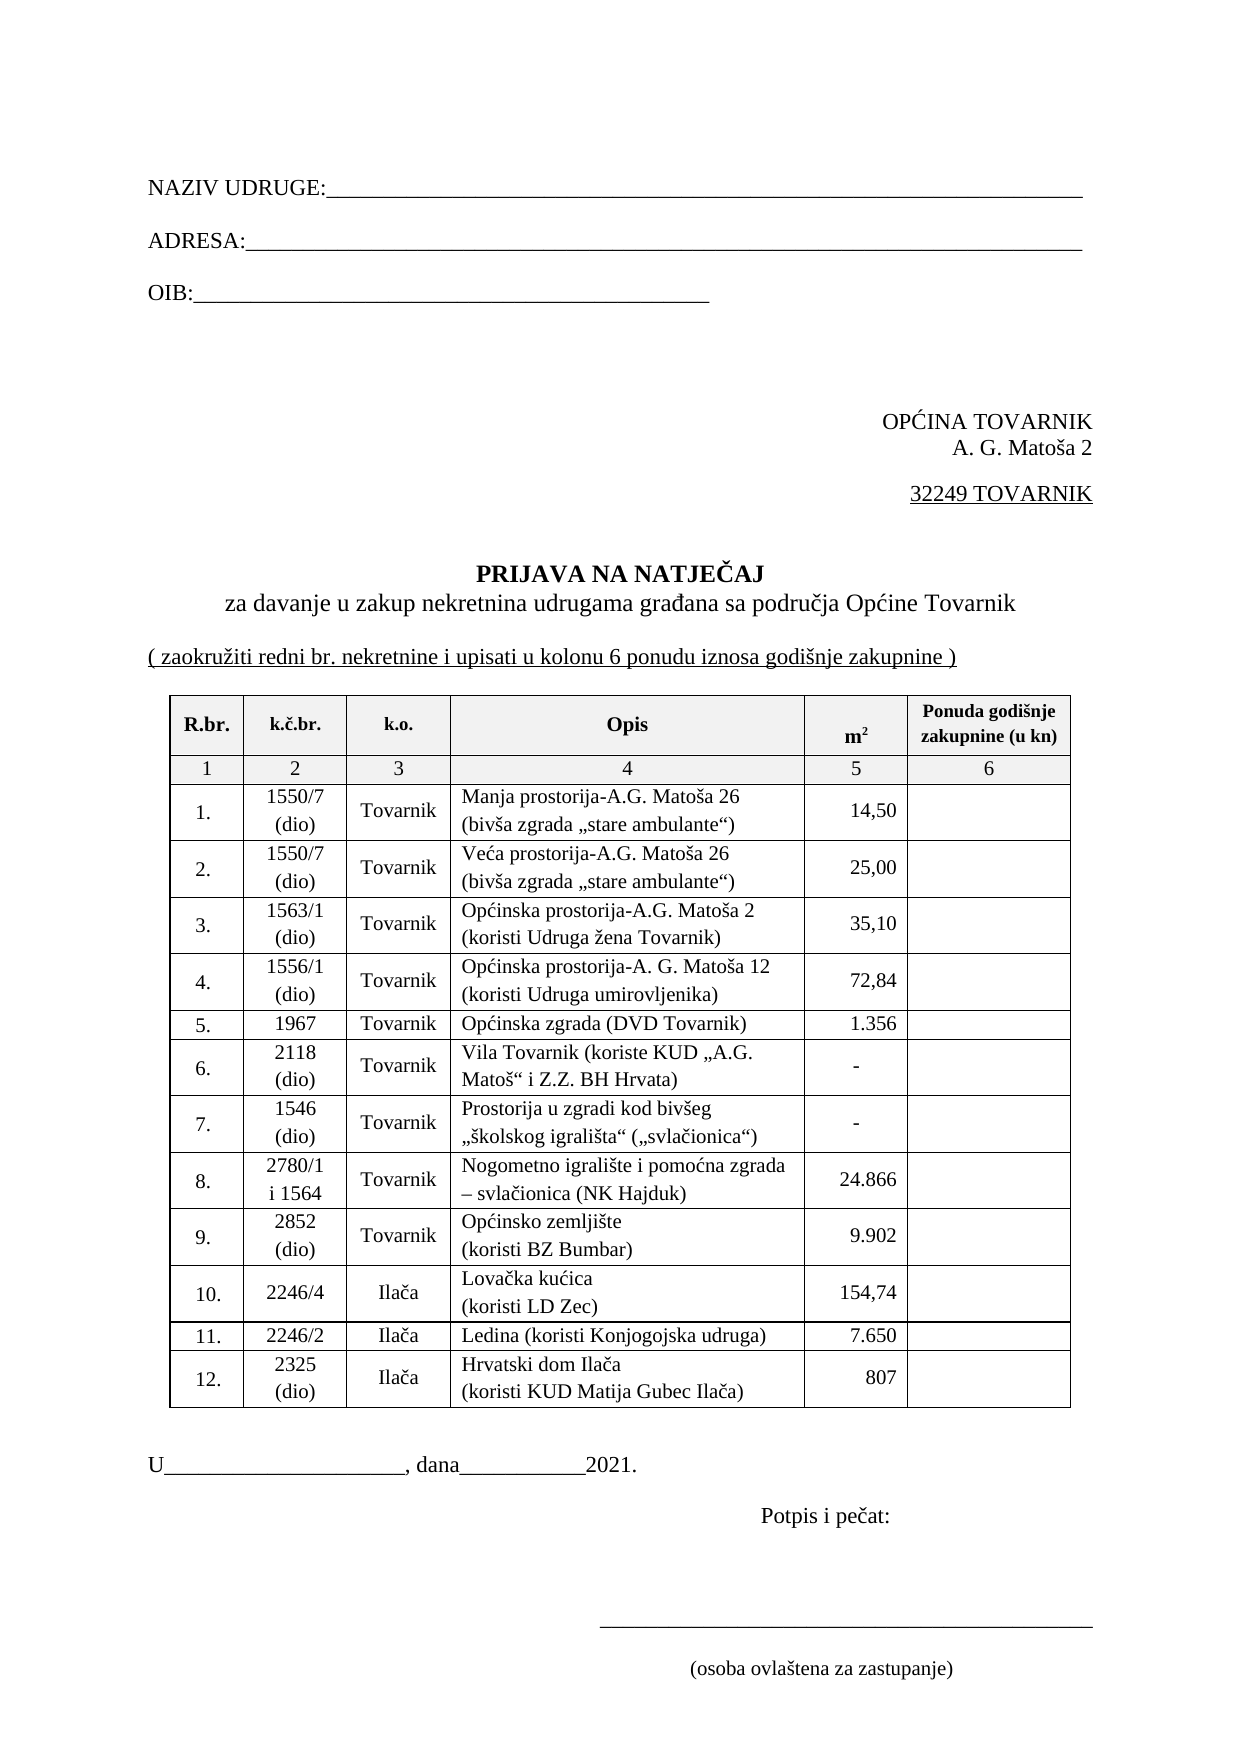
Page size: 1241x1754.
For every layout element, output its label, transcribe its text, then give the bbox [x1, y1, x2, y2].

table_cell 807 [805, 1351, 907, 1407]
table_cell 4 [451, 756, 804, 783]
table_cell Općinska prostorija-A.G. Matoša 2 (koristi Udruga žena Tovarnik) [451, 898, 804, 953]
table_cell [171, 1323, 243, 1350]
text (osoba ovlaštena za zastupanje) [148, 1656, 1092, 1680]
table_cell Tovarnik [347, 785, 450, 840]
table_cell Općinsko zemljište (koristi BZ Bumbar) [451, 1209, 804, 1265]
table_cell 14,50 [805, 785, 907, 840]
table_cell 2 [244, 756, 346, 783]
table_cell 25,00 [805, 841, 907, 897]
text ( zaokružiti redni br. nekretnine i upisati u kolonu 6 ponudu iznosa godišnje zakupnine ) [148, 643, 1092, 669]
table_cell [908, 1040, 1070, 1095]
table_cell [171, 1266, 243, 1321]
table_cell Općinska zgrada (DVD Tovarnik) [451, 1011, 804, 1039]
table_cell [171, 1011, 243, 1039]
table_cell [908, 785, 1070, 840]
table_cell [908, 841, 1070, 897]
table_cell Ilača [347, 1266, 450, 1321]
table_cell Tovarnik [347, 1153, 450, 1208]
table_cell [171, 1096, 243, 1152]
table_cell 72,84 [805, 954, 907, 1010]
table_cell 1.356 [805, 1011, 907, 1039]
table_cell 2246/2 [244, 1323, 346, 1350]
table_cell [171, 1153, 243, 1208]
table_cell [171, 1209, 243, 1265]
table_cell 1563/1 (dio) [244, 898, 346, 953]
table_cell [908, 1011, 1070, 1039]
table_cell [171, 1040, 243, 1095]
table_header R.br. [171, 696, 243, 754]
text NAZIV UDRUGE:__________________________________________________________________ [148, 174, 1092, 200]
text 32249 TOVARNIK [148, 480, 1092, 506]
table_header k.č.br. [244, 696, 346, 754]
table_cell [908, 1351, 1070, 1407]
table_cell 2246/4 [244, 1266, 346, 1321]
table_cell - [805, 1096, 907, 1152]
table_cell 2118 (dio) [244, 1040, 346, 1095]
table_cell Lovačka kućica (koristi LD Zec) [451, 1266, 804, 1321]
table_header Opis [451, 696, 804, 754]
table_cell [908, 1266, 1070, 1321]
table_cell [171, 1351, 243, 1407]
table_cell [171, 954, 243, 1010]
table_cell [908, 954, 1070, 1010]
table_header Ponuda godišnje zakupnine (u kn) [908, 696, 1070, 754]
table_cell 7.650 [805, 1323, 907, 1350]
text ___________________________________________ [148, 1604, 1092, 1630]
table_cell Ledina (koristi Konjogojska udruga) [451, 1323, 804, 1350]
table_cell 2852 (dio) [244, 1209, 346, 1265]
table_cell [171, 785, 243, 840]
table_cell [908, 1209, 1070, 1265]
text ADRESA:_________________________________________________________________________ [148, 227, 1092, 253]
text A. G. Matoša 2 [148, 434, 1092, 461]
table_cell Tovarnik [347, 1096, 450, 1152]
table_cell 35,10 [805, 898, 907, 953]
table_header m2 [805, 696, 907, 754]
table_cell Tovarnik [347, 1209, 450, 1265]
table_cell 1967 [244, 1011, 346, 1039]
table_cell [171, 841, 243, 897]
table_cell 1550/7 (dio) [244, 841, 346, 897]
table_cell 1556/1 (dio) [244, 954, 346, 1010]
text Potpis i pečat: [148, 1502, 1092, 1528]
table_cell Tovarnik [347, 898, 450, 953]
table_cell [908, 898, 1070, 953]
table_cell 1550/7 (dio) [244, 785, 346, 840]
table_cell 5 [805, 756, 907, 783]
table_cell Ilača [347, 1351, 450, 1407]
table_cell Hrvatski dom Ilača (koristi KUD Matija Gubec Ilača) [451, 1351, 804, 1407]
table_cell Tovarnik [347, 841, 450, 897]
table_cell 6 [908, 756, 1070, 783]
text za davanje u zakup nekretnina udrugama građana sa područja Općine Tovarnik [148, 588, 1092, 616]
table_cell 24.866 [805, 1153, 907, 1208]
table_cell 2325 (dio) [244, 1351, 346, 1407]
table_cell [171, 898, 243, 953]
table_cell Tovarnik [347, 1040, 450, 1095]
table_cell 1546 (dio) [244, 1096, 346, 1152]
table_cell Tovarnik [347, 1011, 450, 1039]
text OIB:_____________________________________________ [148, 279, 1092, 306]
text U_____________________, dana___________2021. [148, 1451, 1092, 1477]
table_cell Manja prostorija-A.G. Matoša 26 (bivša zgrada „stare ambulante“) [451, 785, 804, 840]
table_cell [908, 1153, 1070, 1208]
table_cell - [805, 1040, 907, 1095]
table_cell Tovarnik [347, 954, 450, 1010]
text OPĆINA TOVARNIK [148, 408, 1092, 434]
table_header k.o. [347, 696, 450, 754]
table_cell 9.902 [805, 1209, 907, 1265]
table_cell 2780/1 i 1564 [244, 1153, 346, 1208]
table_cell 1 [171, 756, 243, 783]
table_cell 154,74 [805, 1266, 907, 1321]
table_cell Ilača [347, 1323, 450, 1350]
table_cell Veća prostorija-A.G. Matoša 26 (bivša zgrada „stare ambulante“) [451, 841, 804, 897]
table_cell Nogometno igralište i pomoćna zgrada – svlačionica (NK Hajduk) [451, 1153, 804, 1208]
table_cell Prostorija u zgradi kod bivšeg „školskog igrališta“ („svlačionica“) [451, 1096, 804, 1152]
table_cell Vila Tovarnik (koriste KUD „A.G. Matoš“ i Z.Z. BH Hrvata) [451, 1040, 804, 1095]
table_cell 3 [347, 756, 450, 783]
text PRIJAVA NA NATJEČAJ [148, 559, 1092, 588]
table_cell [908, 1096, 1070, 1152]
table_cell Općinska prostorija-A. G. Matoša 12 (koristi Udruga umirovljenika) [451, 954, 804, 1010]
table_cell [908, 1323, 1070, 1350]
